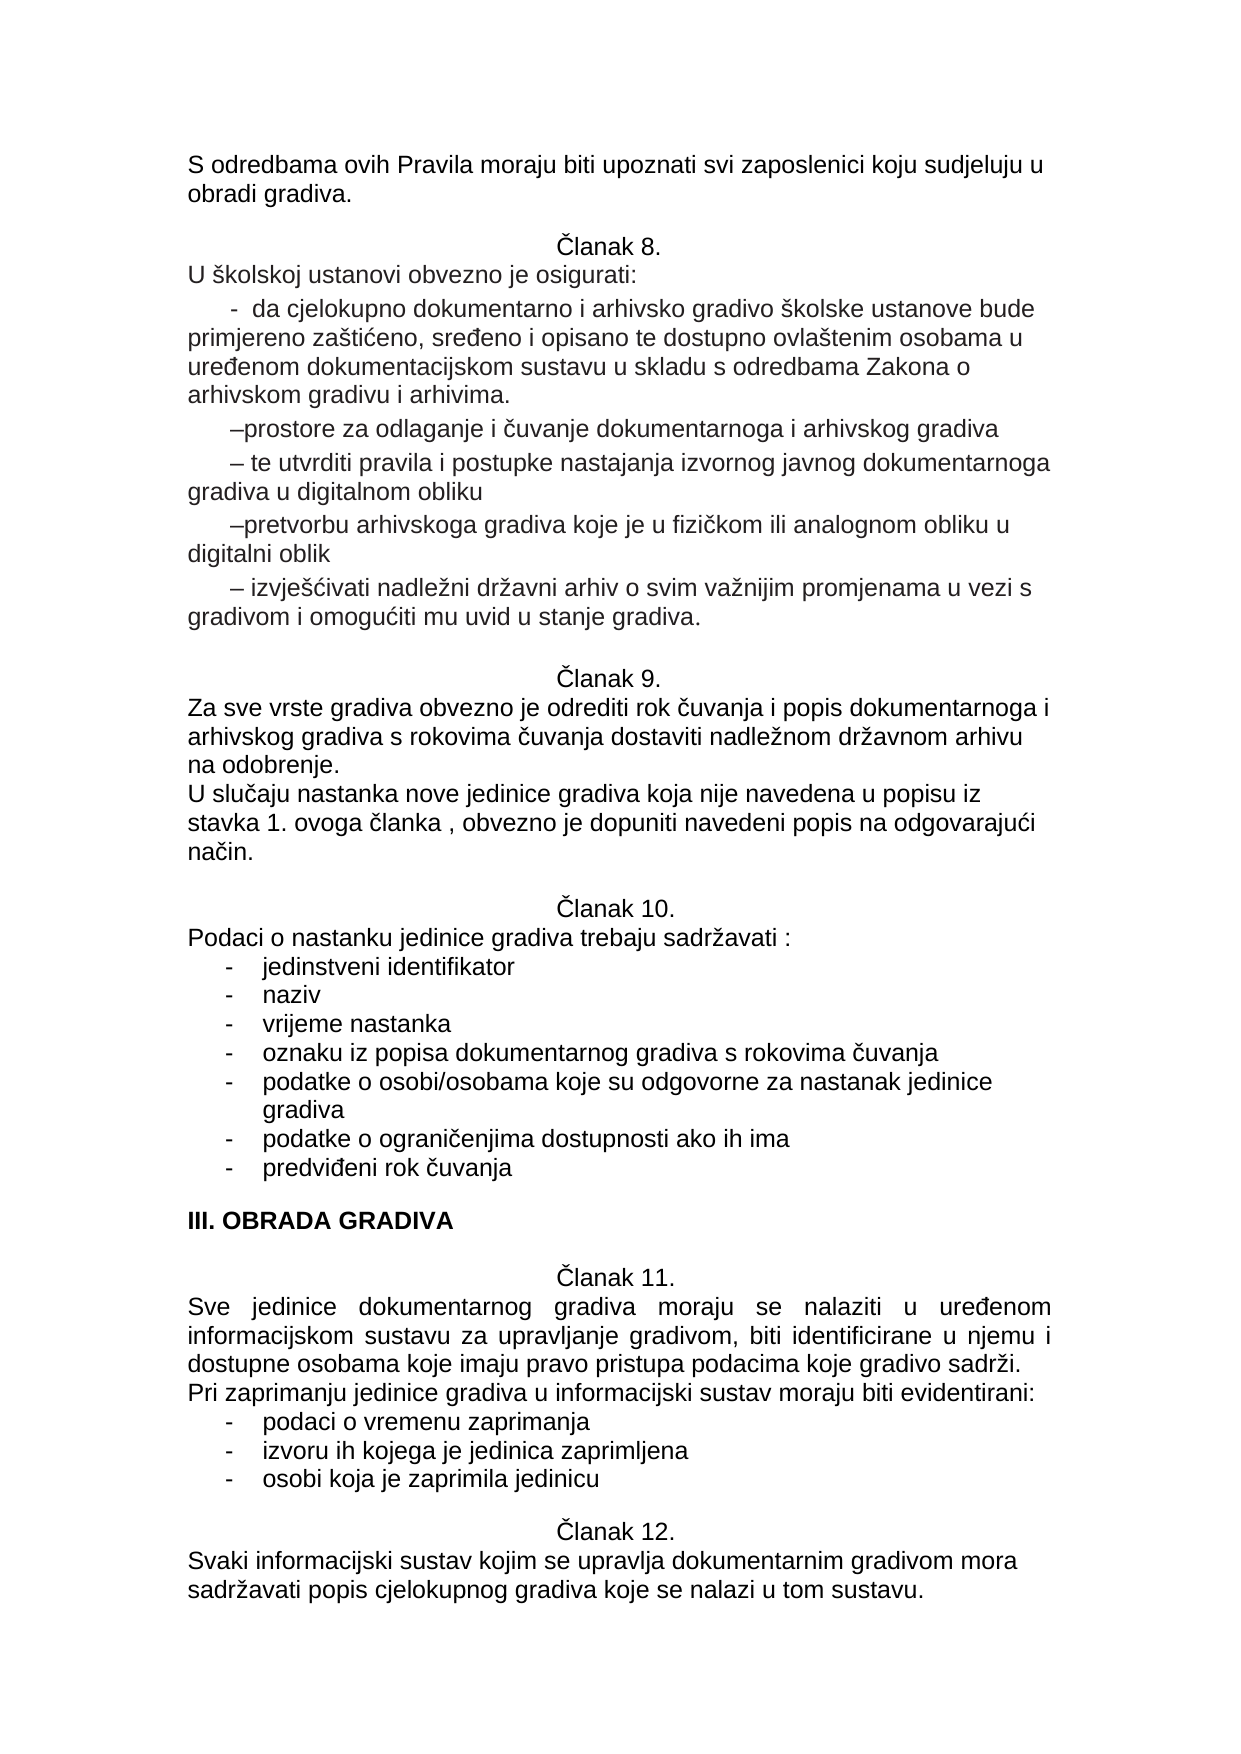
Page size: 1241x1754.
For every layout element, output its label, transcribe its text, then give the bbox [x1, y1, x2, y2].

list podatke o osobi/osobama koje su odgovorne za nastanak jedinice gradiva [225, 1067, 1053, 1124]
text Pri zaprimanju jedinice gradiva u informacijski sustav moraju biti evidentirani: [187, 1378, 1053, 1407]
list osobi koja je zaprimila jedinicu [225, 1464, 1053, 1493]
text S odredbama ovih Pravila moraju biti upoznati svi zaposlenici koju sudjeluju u obradi gradiva. [187, 150, 1053, 207]
list podaci o vremenu zaprimanja [225, 1407, 1053, 1436]
list podatke o ograničenjima dostupnosti ako ih ima [225, 1124, 1053, 1153]
list jedinstveni identifikator [225, 952, 1053, 980]
text – te utvrditi pravila i postupke nastajanja izvornog javnog dokumentarnoga gradiva u digitalnom obliku [187, 448, 1053, 505]
text – izvješćivati nadležni državni arhiv o svim važnijim promjenama u vezi s gradivom i omogućiti mu uvid u stanje gradiva. [187, 573, 1053, 630]
list naziv [225, 980, 1053, 1009]
list vrijeme nastanka [225, 1009, 1053, 1038]
text Članak 9. [187, 664, 1053, 693]
text Za sve vrste gradiva obvezno je odrediti rok čuvanja i popis dokumentarnoga i arhivskog gradiva s rokovima čuvanja dostaviti nadležnom državnom arhivu na odobrenje. [187, 693, 1053, 779]
text Podaci o nastanku jedinice gradiva trebaju sadržavati : [187, 923, 1053, 952]
text - da cjelokupno dokumentarno i arhivsko gradivo školske ustanove bude primjereno zaštićeno, sređeno i opisano te dostupno ovlaštenim osobama u uređenom dokumentacijskom sustavu u skladu s odredbama Zakona o arhivskom gradivu i arhivima. [187, 294, 1053, 409]
text Članak 8. [187, 232, 1053, 260]
text U školskoj ustanovi obvezno je osigurati: [187, 260, 1053, 289]
text Svaki informacijski sustav kojim se upravlja dokumentarnim gradivom mora sadržavati popis cjelokupnog gradiva koje se nalazi u tom sustavu. [187, 1546, 1053, 1603]
list izvoru ih kojega je jedinica zaprimljena [225, 1436, 1053, 1464]
text U slučaju nastanka nove jedinice gradiva koja nije navedena u popisu iz stavka 1. ovoga članka , obvezno je dopuniti navedeni popis na odgovarajući način. [187, 779, 1053, 865]
list predviđeni rok čuvanja [225, 1153, 1053, 1182]
list oznaku iz popisa dokumentarnog gradiva s rokovima čuvanja [225, 1038, 1053, 1067]
text –pretvorbu arhivskoga gradiva koje je u fizičkom ili analognom obliku u digitalni oblik [187, 510, 1053, 568]
text Članak 11. [187, 1263, 1053, 1292]
text III. OBRADA GRADIVA [187, 1206, 1053, 1234]
text –prostore za odlaganje i čuvanje dokumentarnoga i arhivskog gradiva [187, 414, 1053, 443]
text Članak 10. [187, 894, 1053, 923]
text Sve jedinice dokumentarnog gradiva moraju se nalaziti u uređenom informacijskom sustavu za upravljanje gradivom, biti identificirane u njemu i dostupne osobama koje imaju pravo pristupa podacima koje gradivo sadrži. [187, 1292, 1053, 1378]
text Članak 12. [187, 1517, 1053, 1546]
